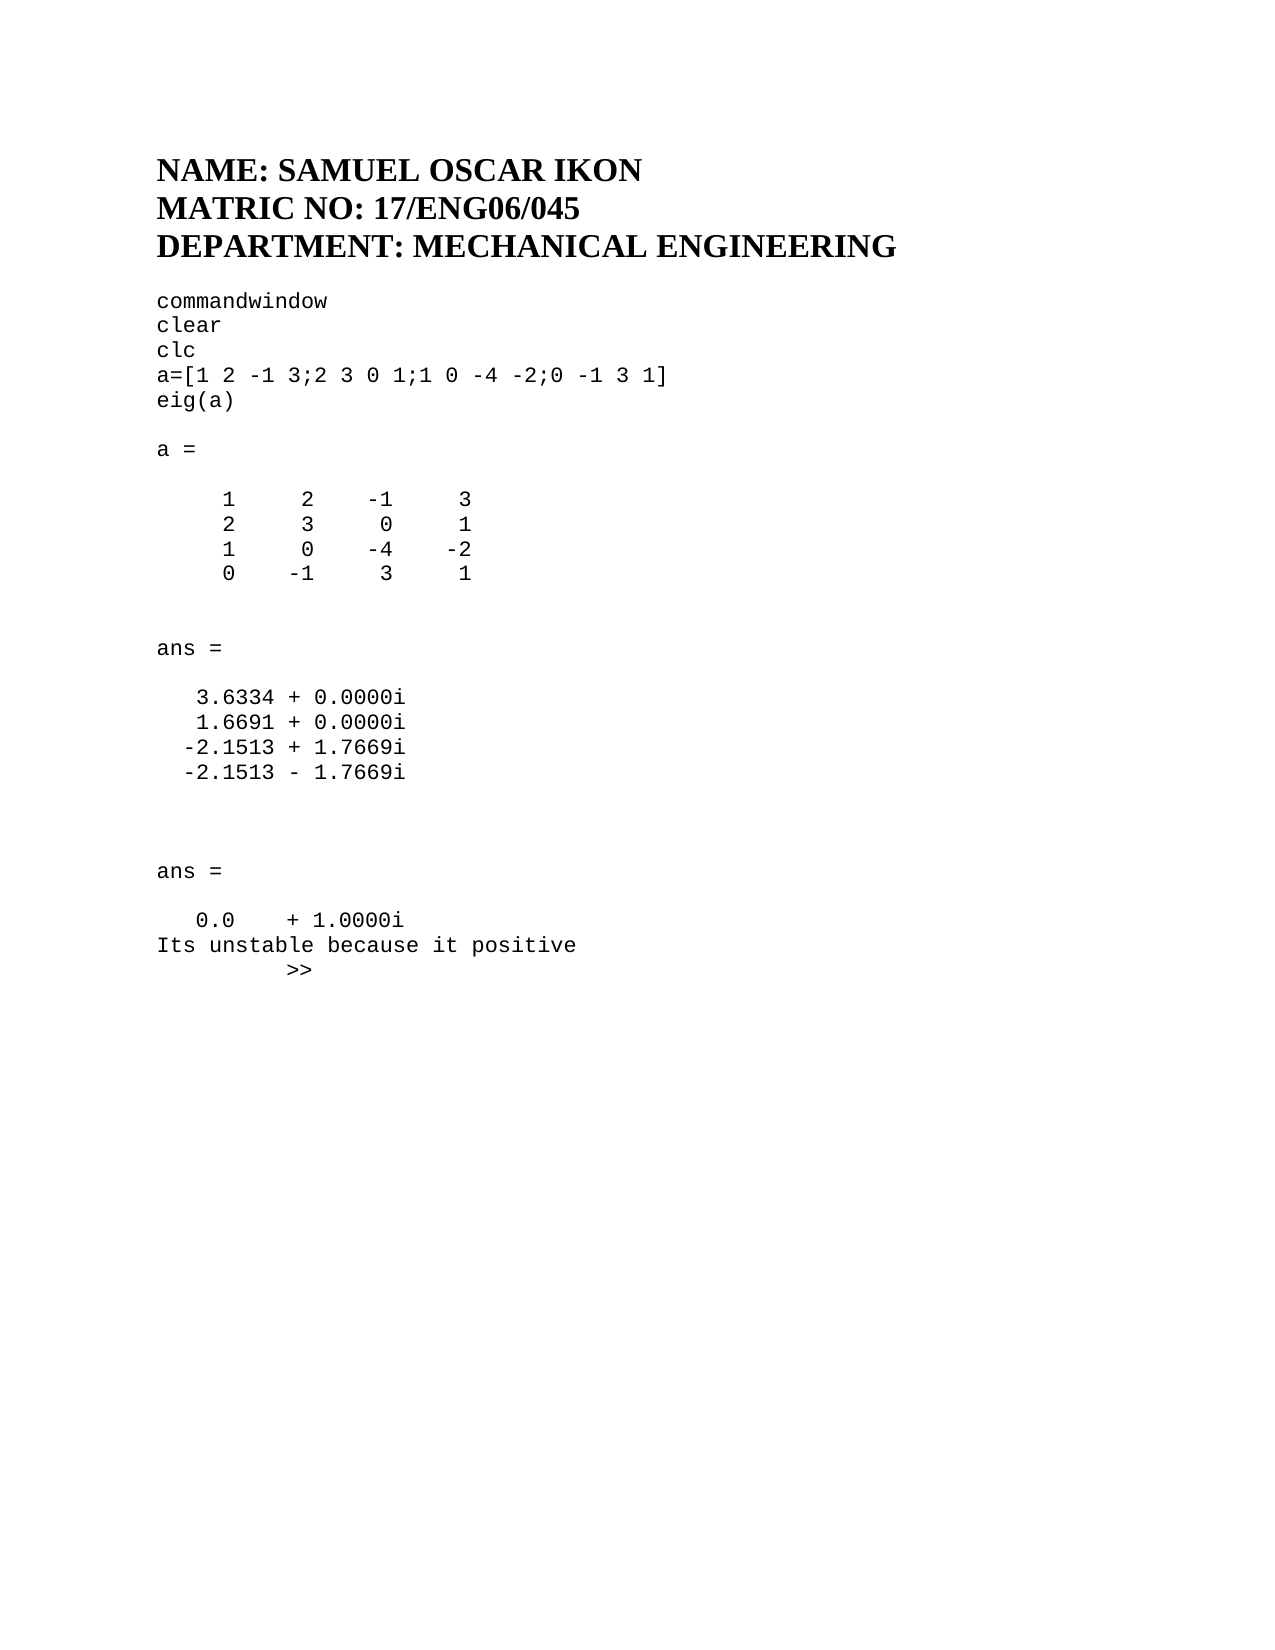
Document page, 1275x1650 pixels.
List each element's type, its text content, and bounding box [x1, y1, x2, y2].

text >> [286, 959, 1118, 984]
text eig(a) [156, 389, 1118, 414]
text Its unstable because it positive [156, 934, 1118, 959]
text ans = [156, 637, 1118, 662]
text 1.6691 + 0.0000i [156, 711, 1118, 736]
text 3.6334 + 0.0000i [156, 686, 1118, 711]
text 0 -1 3 1 [156, 562, 1118, 587]
text -2.1513 - 1.7669i [156, 761, 1118, 786]
list + 1.0000i [195, 909, 1118, 934]
text DEPARTMENT: MECHANICAL ENGINEERING [156, 227, 1118, 265]
text clear [156, 314, 1118, 339]
text a = [156, 438, 1118, 463]
text a=[1 2 -1 3;2 3 0 1;1 0 -4 -2;0 -1 3 1] [156, 364, 1118, 389]
text 1 0 -4 -2 [156, 538, 1118, 562]
text 1 2 -1 3 [156, 488, 1118, 513]
text MATRIC NO: 17/ENG06/045 [156, 188, 1118, 227]
text 2 3 0 1 [156, 513, 1118, 538]
text ans = [156, 860, 1118, 885]
text -2.1513 + 1.7669i [156, 736, 1118, 761]
text NAME: SAMUEL OSCAR IKON [156, 150, 1118, 188]
text commandwindow [156, 290, 1118, 314]
text clc [156, 339, 1118, 364]
